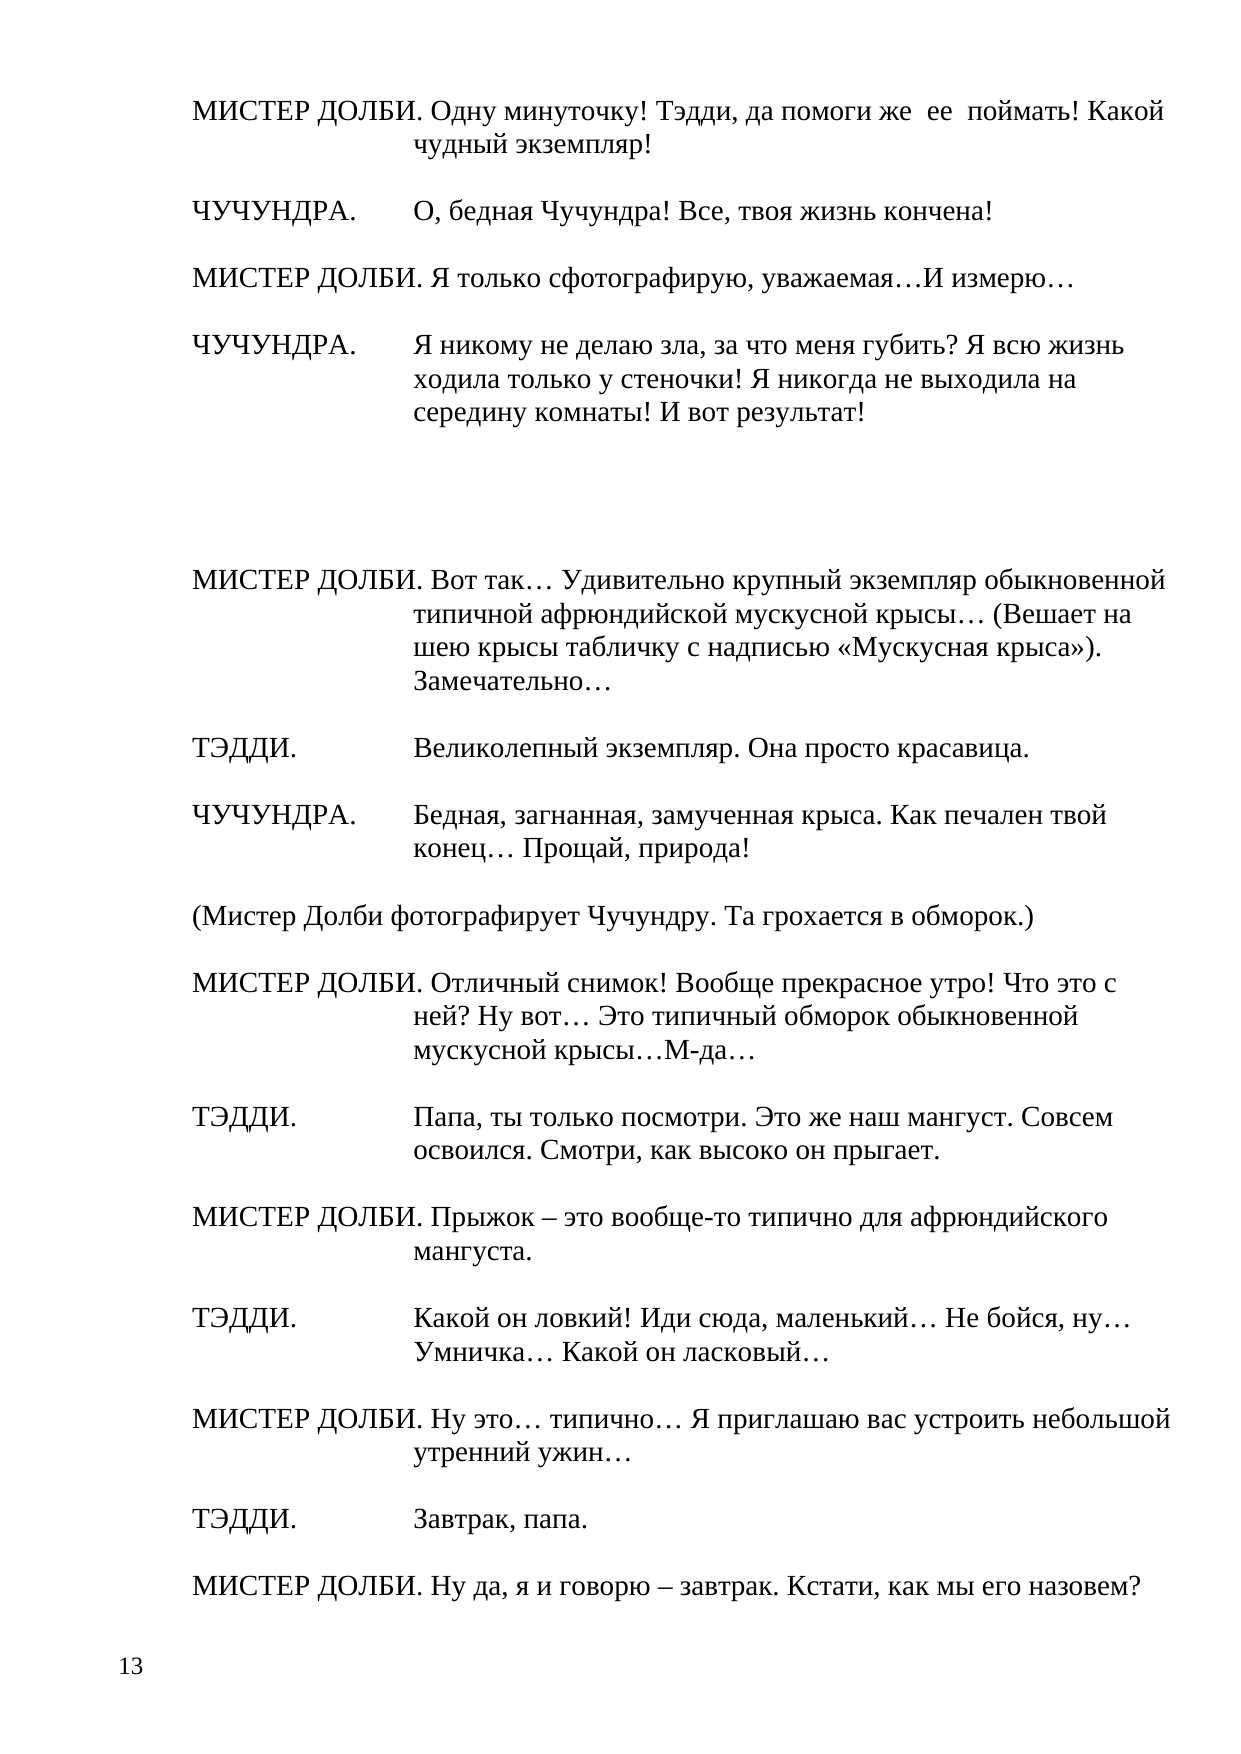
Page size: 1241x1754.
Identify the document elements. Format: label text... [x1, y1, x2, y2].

text МИСТЕР ДОЛБИ. Я только сфотографирую, уважаемая…И измерю… [192, 260, 1181, 294]
text МИСТЕР ДОЛБИ. Отличный снимок! Вообще прекрасное утро! Что это с ней? Ну вот… Это типичный обморок обыкновенной мускусной крысы…М-да… [192, 965, 1181, 1065]
text МИСТЕР ДОЛБИ. Ну это… типично… Я приглашаю вас устроить небольшой утренний ужин… [192, 1401, 1181, 1468]
text ТЭДДИ. Какой он ловкий! Иди сюда, маленький… Не бойся, ну… Умничка… Какой он ласковый… [192, 1300, 1181, 1367]
text МИСТЕР ДОЛБИ. Прыжок – это вообще-то типично для афрюндийского мангуста. [192, 1199, 1181, 1267]
text МИСТЕР ДОЛБИ. Одну минуточку! Тэдди, да помоги же ее поймать! Какой чудный экземпляр! [192, 93, 1181, 160]
text ЧУЧУНДРА. Я никому не делаю зла, за что меня губить? Я всю жизнь ходила только у стеночки! Я никогда не выходила на середину комнаты! И вот результат! [192, 327, 1181, 428]
text ТЭДДИ. Завтрак, папа. [192, 1501, 1181, 1535]
text ТЭДДИ. Папа, ты только посмотри. Это же наш мангуст. Совсем освоился. Смотри, как высоко он прыгает. [192, 1099, 1181, 1166]
text ТЭДДИ. Великолепный экземпляр. Она просто красавица. [192, 730, 1181, 763]
text МИСТЕР ДОЛБИ. Вот так… Удивительно крупный экземпляр обыкновенной типичной афрюндийской мускусной крысы… (Вешает на шею крысы табличку с надписью «Мускусная крыса»). Замечательно… [192, 562, 1181, 696]
text (Мистер Долби фотографирует Чучундру. Та грохается в обморок.) [192, 898, 1181, 931]
text МИСТЕР ДОЛБИ. Ну да, я и говорю – завтрак. Кстати, как мы его назовем? [192, 1568, 1181, 1602]
text ЧУЧУНДРА. Бедная, загнанная, замученная крыса. Как печален твой конец… Прощай, природа! [192, 797, 1181, 864]
text ЧУЧУНДРА. О, бедная Чучундра! Все, твоя жизнь кончена! [192, 193, 1181, 227]
